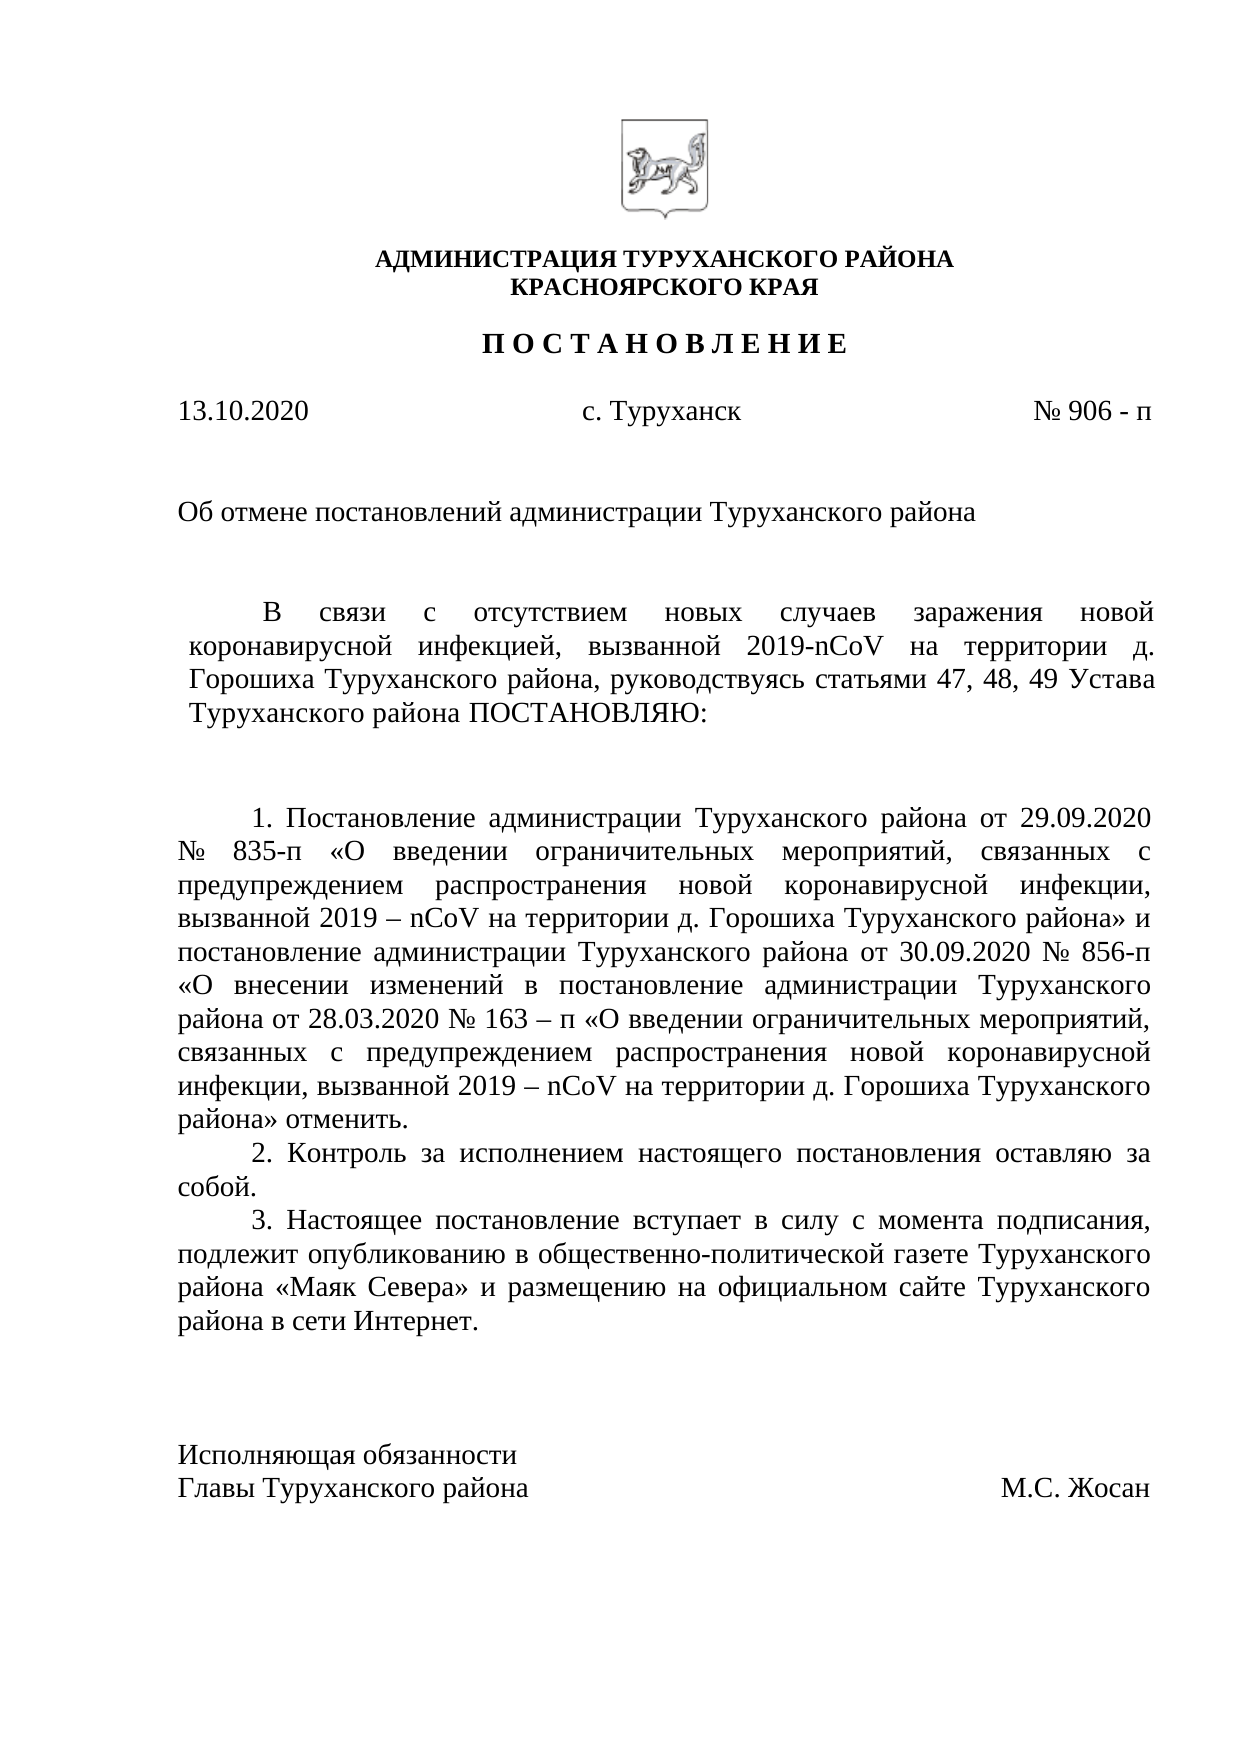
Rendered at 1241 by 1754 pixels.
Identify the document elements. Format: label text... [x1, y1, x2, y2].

text АДМИНИСТРАЦИЯ ТУРУХАНСКОГО РАЙОНА [177, 244, 1152, 272]
text Главы Туруханского района М.С. Жосан [177, 1471, 1152, 1504]
text 1. Постановление администрации Туруханского района от 29.09.2020 № 835-п «О введении ограничительных мероприятий, связанных с предупреждением распространения новой коронавирусной инфекции, вызванной 2019 – nCoV на территории д. Горошиха Туруханского района» и постановление администрации Туруханского района от 30.09.2020 № 856-п «О внесении изменений в постановление администрации Туруханского района от 28.03.2020 № 163 – п «О введении ограничительных мероприятий, связанных с предупреждением распространения новой коронавирусной инфекции, вызванной 2019 – nCoV на территории д. Горошиха Туруханского района» отменить. [177, 800, 1152, 1135]
table_header № 906 - п [945, 393, 1152, 427]
text КРАСНОЯРСКОГО КРАЯ [177, 272, 1152, 301]
text 3. Настоящее постановление вступает в силу с момента подписания, подлежит опубликованию в общественно-политической газете Туруханского района «Маяк Севера» и размещению на официальном сайте Туруханского района в сети Интернет. [177, 1202, 1152, 1336]
text Об отмене постановлений администрации Туруханского района [177, 494, 1152, 527]
picture [620, 118, 709, 220]
table_header 13.10.2020 [166, 393, 378, 427]
text П О С Т А Н О В Л Е Н И Е [177, 326, 1152, 360]
table_header с. Туруханск [378, 393, 945, 427]
text Исполняющая обязанности [177, 1437, 1152, 1471]
text 2. Контроль за исполнением настоящего постановления оставляю за собой. [177, 1135, 1152, 1202]
table_header В связи с отсутствием новых случаев заражения новой коронавирусной инфекцией, вызванной 2019-nCoV на территории д. Горошиха Туруханского района, руководствуясь статьями 47, 48, 49 Устава Туруханского района ПОСТАНОВЛЯЮ: [177, 595, 1167, 800]
